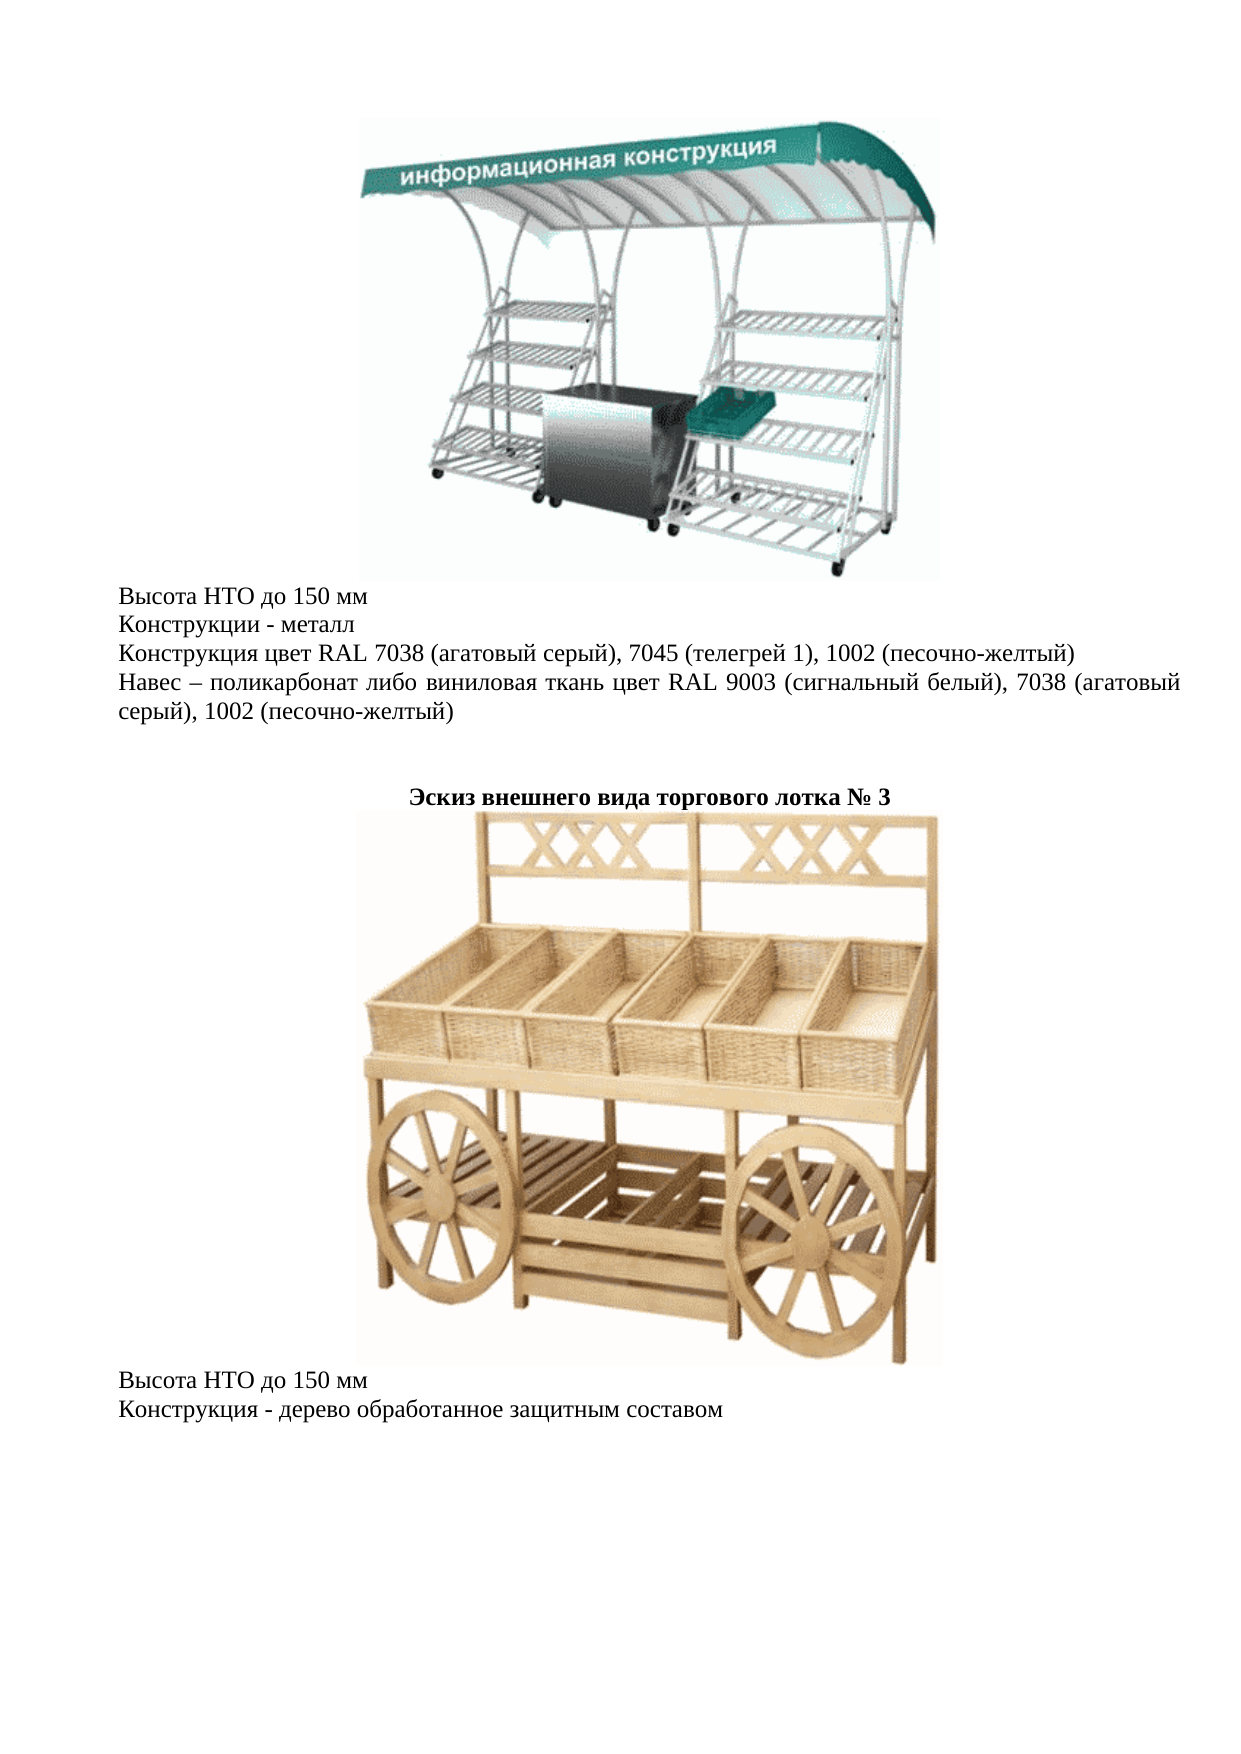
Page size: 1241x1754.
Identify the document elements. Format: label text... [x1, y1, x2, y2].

picture [359, 118, 940, 581]
text Конструкция цвет RAL 7038 (агатовый серый), 7045 (телегрей 1), 1002 (песочно-желтый) [118, 638, 1181, 667]
text Навес – поликарбонат либо виниловая ткань цвет RAL 9003 (сигнальный белый), 7038 (агатовый серый), 1002 (песочно-желтый) [118, 667, 1181, 724]
text Конструкция - дерево обработанное защитным составом [118, 1394, 1181, 1423]
text Высота НТО до 150 мм [118, 1366, 1181, 1394]
text Эскиз внешнего вида торгового лотка № 3 [118, 782, 1181, 811]
text Конструкции - металл [118, 609, 1181, 638]
text Высота НТО до 150 мм [118, 581, 1181, 609]
picture [356, 810, 943, 1366]
